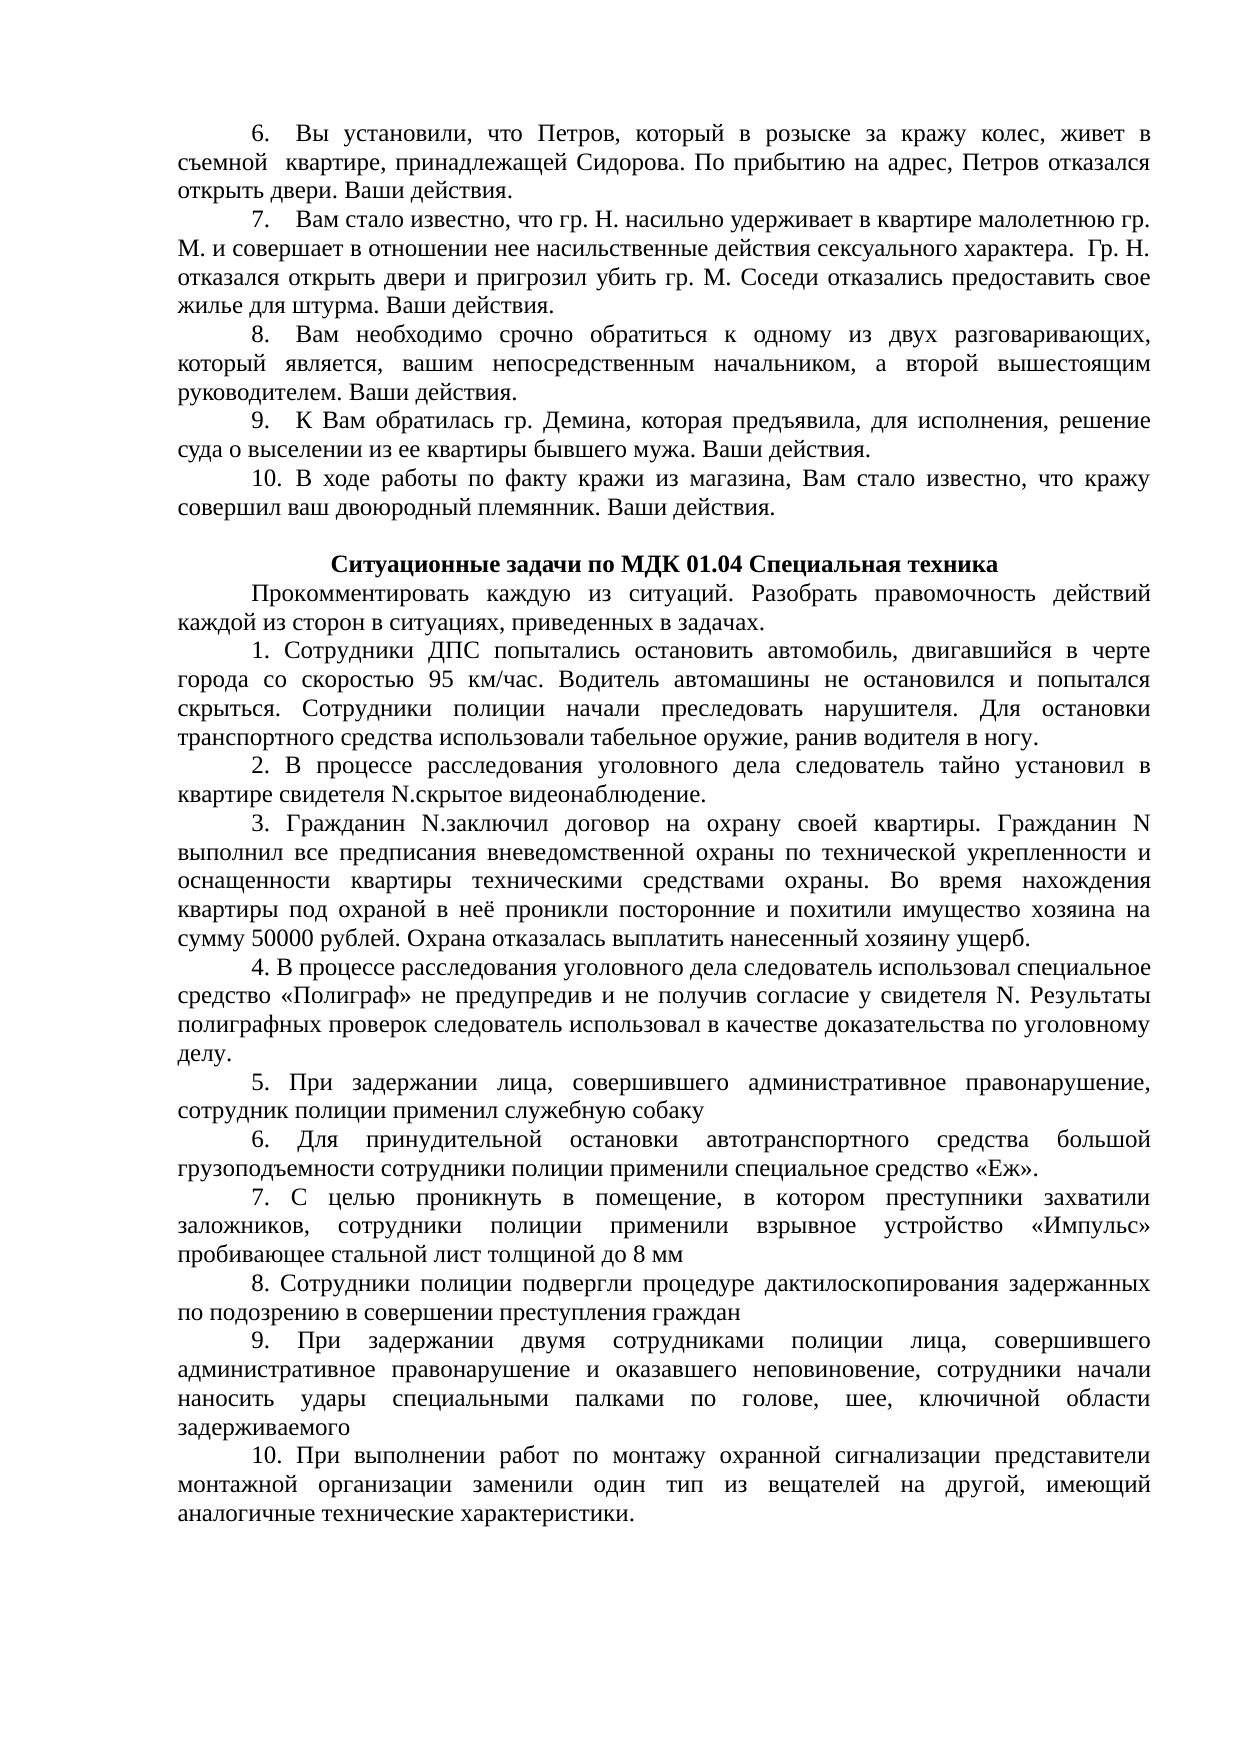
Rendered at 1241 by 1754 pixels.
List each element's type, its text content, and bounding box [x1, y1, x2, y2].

list Вы установили, что Петров, который в розыске за кражу колес, живет в съемной квартире, принадлежащей Сидорова. По прибытию на адрес, Петров отказался открыть двери. Ваши действия. [177, 118, 1152, 204]
text 1. Сотрудники ДПС попытались остановить автомобиль, двигавшийся в черте города со скоростью 95 км/час. Водитель автомашины не остановился и попытался скрыться. Сотрудники полиции начали преследовать нарушителя. Для остановки транспортного средства использовали табельное оружие, ранив водителя в ногу. [177, 636, 1152, 751]
list Вам стало известно, что гр. Н. насильно удерживает в квартире малолетнюю гр. М. и совершает в отношении нее насильственные действия сексуального характера. Гр. Н. отказался открыть двери и пригрозил убить гр. М. Соседи отказались предоставить свое жилье для штурма. Ваши действия. [177, 204, 1152, 319]
list К Вам обратилась гр. Демина, которая предъявила, для исполнения, решение суда о выселении из ее квартиры бывшего мужа. Ваши действия. [177, 406, 1152, 463]
text 7. С целью проникнуть в помещение, в котором преступники захватили заложников, сотрудники полиции применили взрывное устройство «Импульс» пробивающее стальной лист толщиной до 8 мм [177, 1182, 1152, 1268]
text 2. В процессе расследования уголовного дела следователь тайно установил в квартире свидетеля N.скрытое видеонаблюдение. [177, 751, 1152, 808]
list Вам необходимо срочно обратиться к одному из двух разговаривающих, который является, вашим непосредственным начальником, а второй вышестоящим руководителем. Ваши действия. [177, 319, 1152, 406]
text 5. При задержании лица, совершившего административное правонарушение, сотрудник полиции применил служебную собаку [177, 1067, 1152, 1124]
text 3. Гражданин N.заключил договор на охрану своей квартиры. Гражданин N выполнил все предписания вневедомственной охраны по технической укрепленности и оснащенности квартиры техническими средствами охраны. Во время нахождения квартиры под охраной в неё проникли посторонние и похитили имущество хозяина на сумму 50000 рублей. Охрана отказалась выплатить нанесенный хозяину ущерб. [177, 808, 1152, 952]
text Прокомментировать каждую из ситуаций. Разобрать правомочность действий каждой из сторон в ситуациях, приведенных в задачах. [177, 578, 1152, 636]
text Ситуационные задачи по МДК 01.04 Специальная техника [177, 549, 1152, 578]
text 8. Сотрудники полиции подвергли процедуре дактилоскопирования задержанных по подозрению в совершении преступления граждан [177, 1268, 1152, 1326]
text 4. В процессе расследования уголовного дела следователь использовал специальное средство «Полиграф» не предупредив и не получив согласие у свидетеля N. Результаты полиграфных проверок следователь использовал в качестве доказательства по уголовному делу. [177, 952, 1152, 1067]
text 9. При задержании двумя сотрудниками полиции лица, совершившего административное правонарушение и оказавшего неповиновение, сотрудники начали наносить удары специальными палками по голове, шее, ключичной области задерживаемого [177, 1326, 1152, 1441]
text 10. При выполнении работ по монтажу охранной сигнализации представители монтажной организации заменили один тип из вещателей на другой, имеющий аналогичные технические характеристики. [177, 1441, 1152, 1527]
list В ходе работы по факту кражи из магазина, Вам стало известно, что кражу совершил ваш двоюродный племянник. Ваши действия. [177, 463, 1152, 521]
text 6. Для принудительной остановки автотранспортного средства большой грузоподъемности сотрудники полиции применили специальное средство «Еж». [177, 1124, 1152, 1182]
